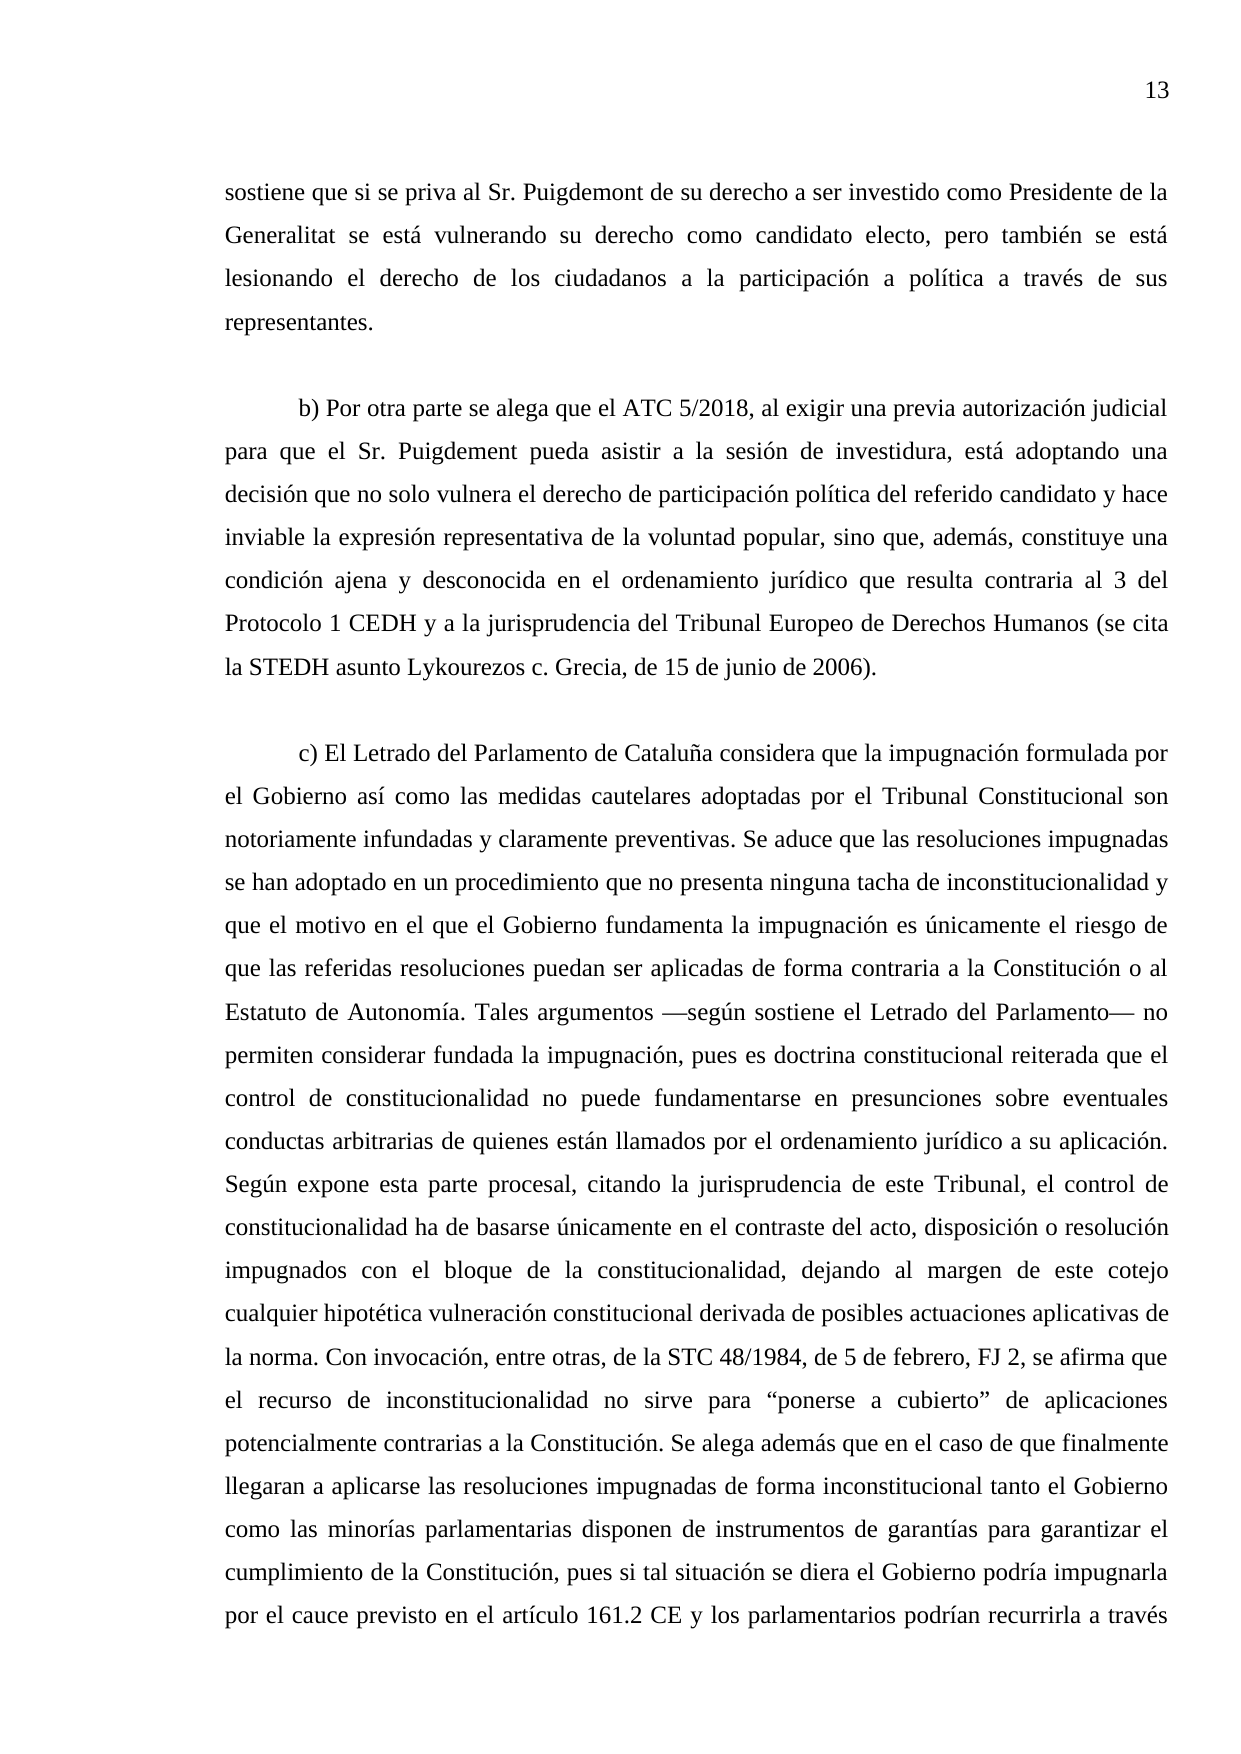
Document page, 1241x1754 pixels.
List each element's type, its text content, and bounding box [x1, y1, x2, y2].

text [224, 177, 1169, 335]
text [224, 738, 1169, 1629]
text b) Por otra parte se alega que el ATC 5/2018, al exigir una previa autorización judicial para que el Sr. Puigdement pueda asistir a la sesión de investidura, está adoptando una decisión que no solo vulnera el derecho de participación política del referido candidato y hace inviable la expresión representativa de la voluntad popular, sino que, además, constituye una condición ajena y desconocida en el ordenamiento jurídico que resulta contraria al 3 del Protocolo 1 CEDH y a la jurisprudencia del Tribunal Europeo de Derechos Humanos (se cita la STEDH asunto Lykourezos c. Grecia, de 15 de junio de 2006). [224, 393, 1169, 680]
